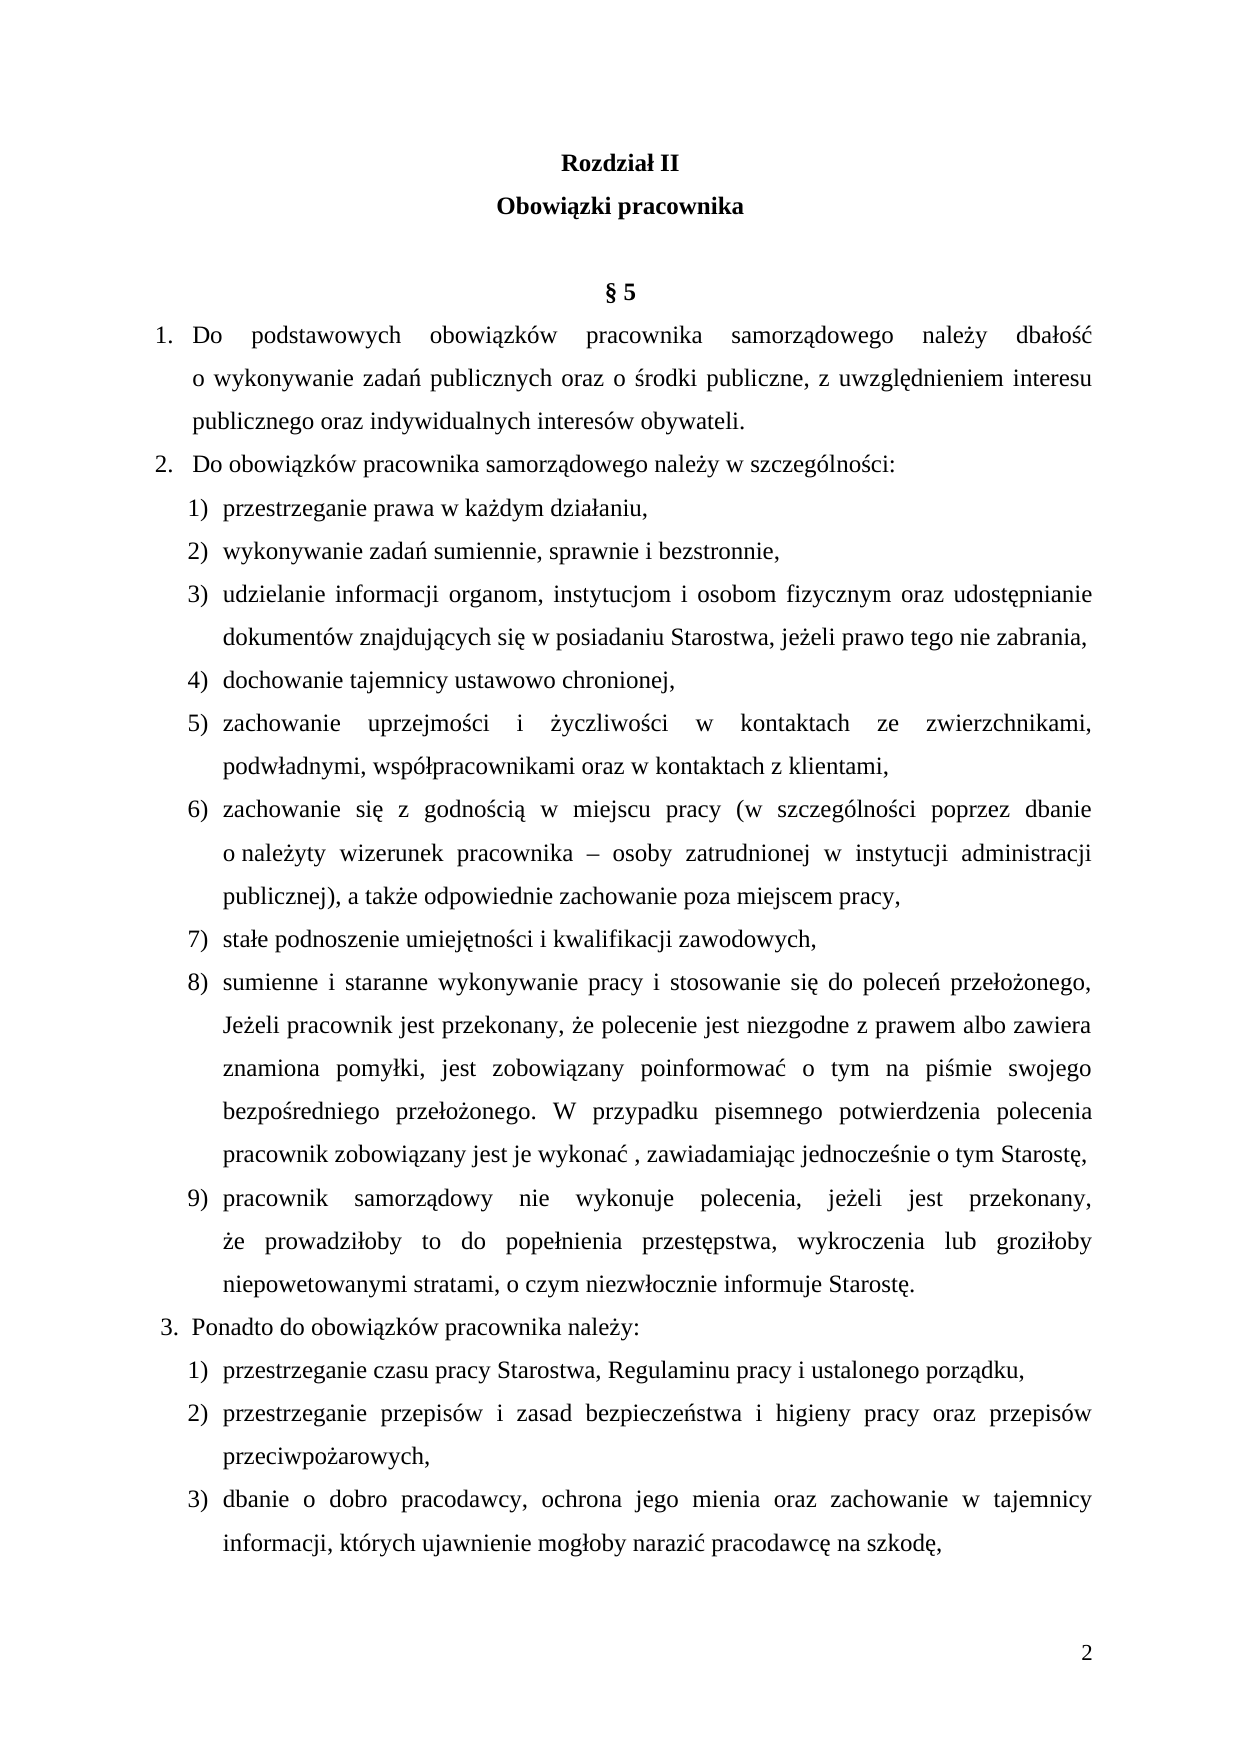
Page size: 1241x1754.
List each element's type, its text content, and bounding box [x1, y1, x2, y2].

list sumienne i staranne wykonywanie pracy i stosowanie się do poleceń przełożonego, Jeżeli pracownik jest przekonany, że polecenie jest niezgodne z prawem albo zawiera znamiona pomyłki, jest zobowiązany poinformować o tym na piśmie swojego bezpośredniego przełożonego. W przypadku pisemnego potwierdzenia polecenia pracownik zobowiązany jest je wykonać , zawiadamiając jednocześnie o tym Starostę, [198, 967, 1093, 1168]
list stałe podnoszenie umiejętności i kwalifikacji zawodowych, [198, 924, 1093, 953]
list przestrzeganie przepisów i zasad bezpieczeństwa i higieny pracy oraz przepisów przeciwpożarowych, [198, 1398, 1093, 1470]
list udzielanie informacji organom, instytucjom i osobom fizycznym oraz udostępnianie dokumentów znajdujących się w posiadaniu Starostwa, jeżeli prawo tego nie zabrania, [198, 579, 1093, 651]
list wykonywanie zadań sumiennie, sprawnie i bezstronnie, [198, 536, 1093, 564]
list przestrzeganie prawa w każdym działaniu, [198, 493, 1093, 521]
text Obowiązki pracownika [148, 191, 1093, 219]
list dochowanie tajemnicy ustawowo chronionej, [198, 665, 1093, 694]
list Do obowiązków pracownika samorządowego należy w szczególności: [154, 449, 1093, 478]
list Do podstawowych obowiązków pracownika samorządowego należy dbałość o wykonywanie zadań publicznych oraz o środki publiczne, z uwzględnieniem interesu publicznego oraz indywidualnych interesów obywateli. [154, 320, 1093, 435]
text 3. Ponadto do obowiązków pracownika należy: [160, 1312, 1093, 1341]
list przestrzeganie czasu pracy Starostwa, Regulaminu pracy i ustalonego porządku, [198, 1355, 1093, 1384]
text § 5 [148, 277, 1093, 306]
list pracownik samorządowy nie wykonuje polecenia, jeżeli jest przekonany, że prowadziłoby to do popełnienia przestępstwa, wykroczenia lub groziłoby niepowetowanymi stratami, o czym niezwłocznie informuje Starostę. [198, 1183, 1093, 1298]
text Rozdział II [148, 148, 1093, 176]
list zachowanie się z godnością w miejscu pracy (w szczególności poprzez dbanie o należyty wizerunek pracownika – osoby zatrudnionej w instytucji administracji publicznej), a także odpowiednie zachowanie poza miejscem pracy, [198, 794, 1093, 909]
list zachowanie uprzejmości i życzliwości w kontaktach ze zwierzchnikami, podwładnymi, współpracownikami oraz w kontaktach z klientami, [198, 708, 1093, 780]
list dbanie o dobro pracodawcy, ochrona jego mienia oraz zachowanie w tajemnicy informacji, których ujawnienie mogłoby narazić pracodawcę na szkodę, [198, 1484, 1093, 1556]
